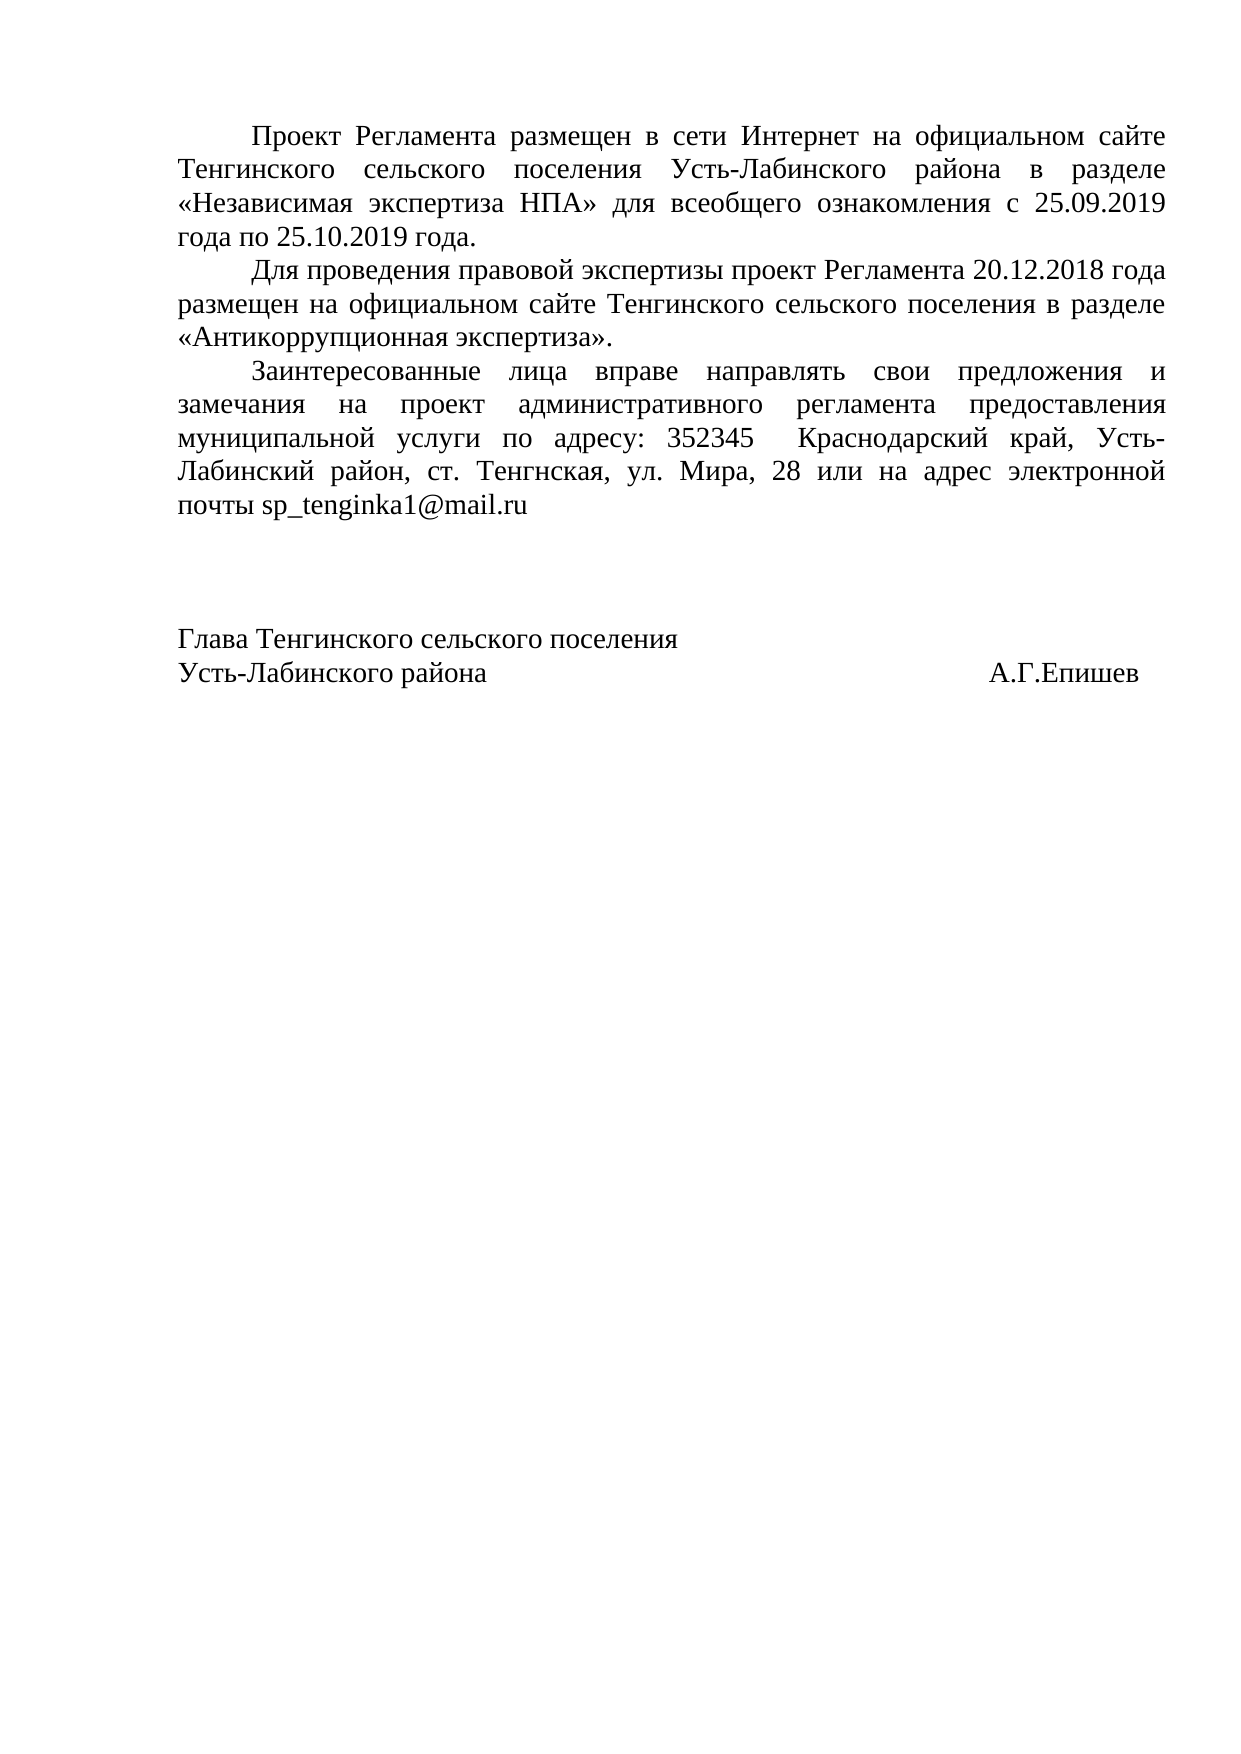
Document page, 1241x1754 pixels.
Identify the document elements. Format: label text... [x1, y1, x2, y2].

text Проект Регламента размещен в сети Интернет на официальном сайте Тенгинского сельского поселения Усть-Лабинского района в разделе «Независимая экспертиза НПА» для всеобщего ознакомления с 25.09.2019 года по 25.10.2019 года. [177, 118, 1167, 252]
text Глава Тенгинского сельского поселения [177, 621, 1167, 655]
text Заинтересованные лица вправе направлять свои предложения и замечания на проект административного регламента предоставления муниципальной услуги по адресу: 352345 Краснодарский край, Усть-Лабинский район, ст. Тенгнская, ул. Мира, 28 или на адрес электронной почты sp_tenginka1@mail.ru [177, 353, 1167, 521]
text Для проведения правовой экспертизы проект Регламента 20.12.2018 года размещен на официальном сайте Тенгинского сельского поселения в разделе «Антикоррупционная экспертиза». [177, 252, 1167, 353]
text Усть-Лабинского района А.Г.Епишев [177, 655, 1167, 688]
